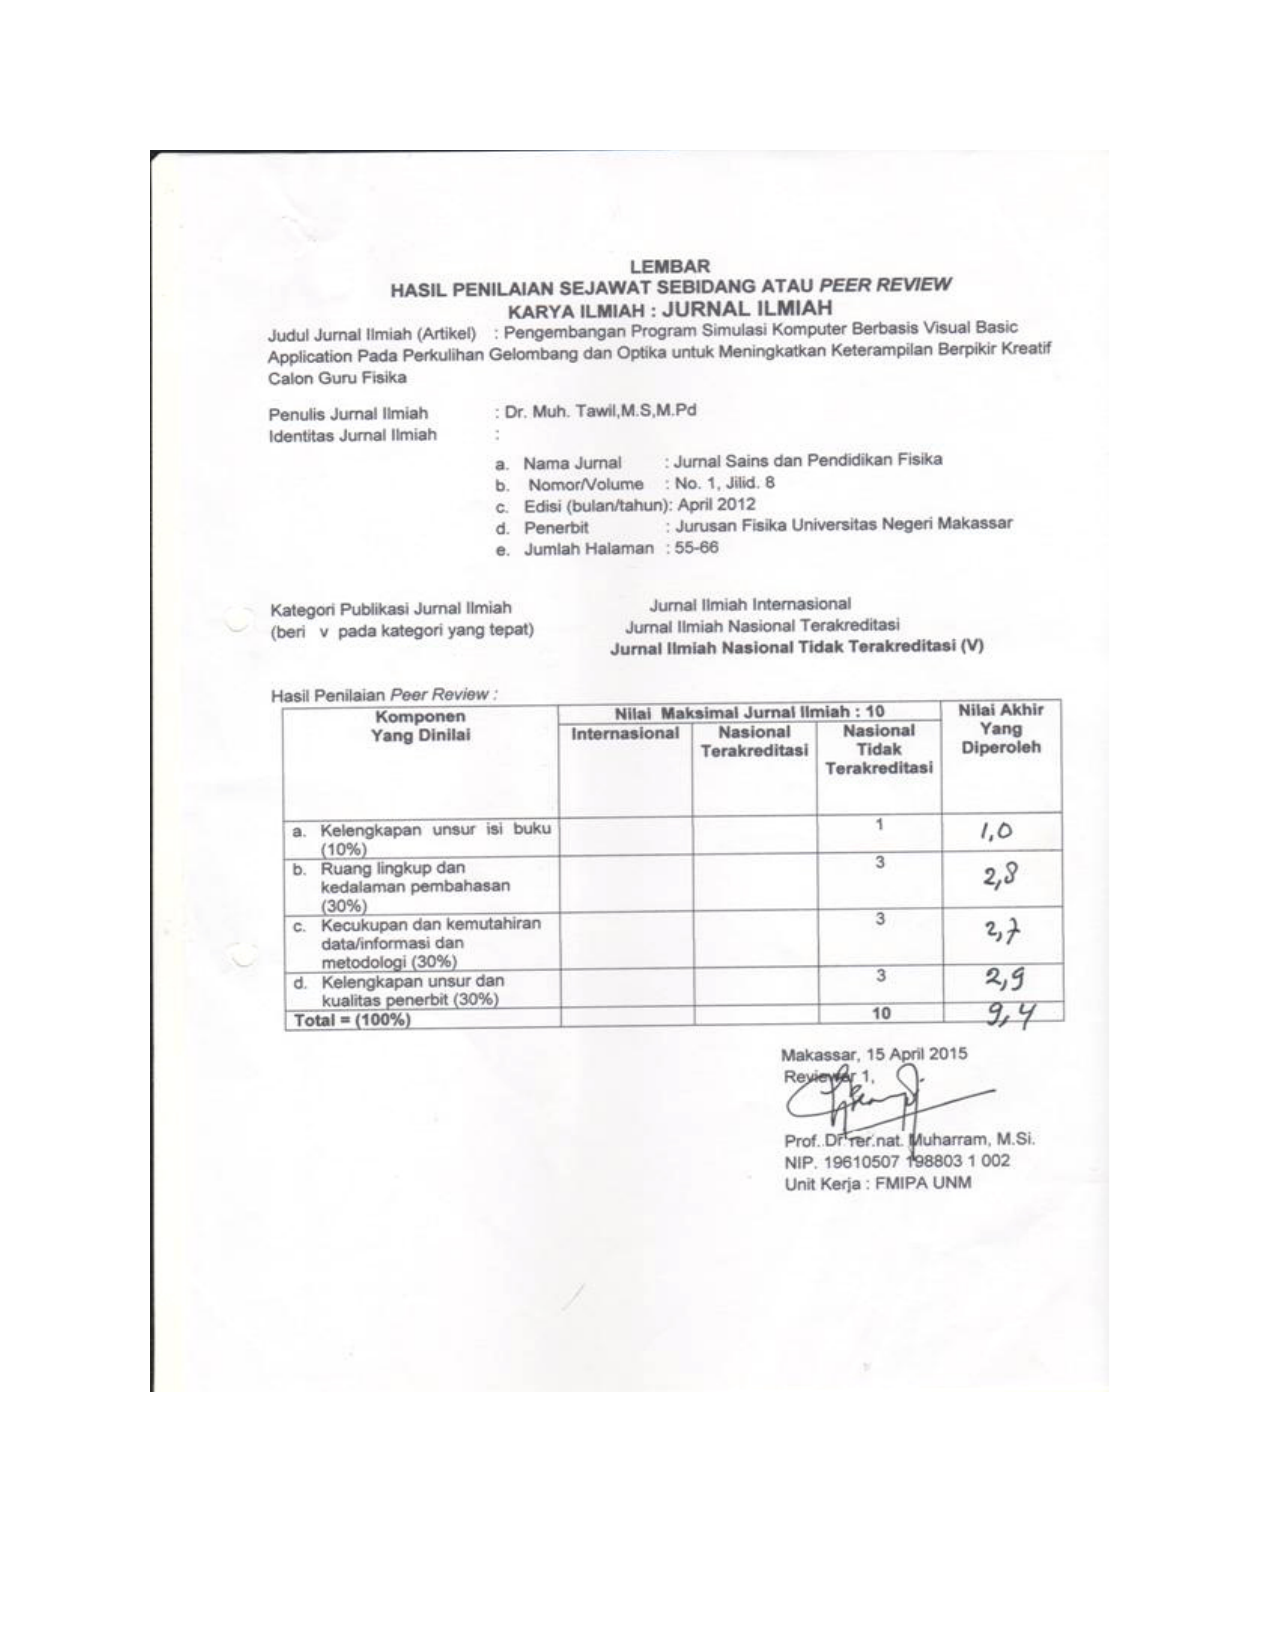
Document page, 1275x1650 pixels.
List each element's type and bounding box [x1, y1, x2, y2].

picture [150, 150, 1110, 1392]
